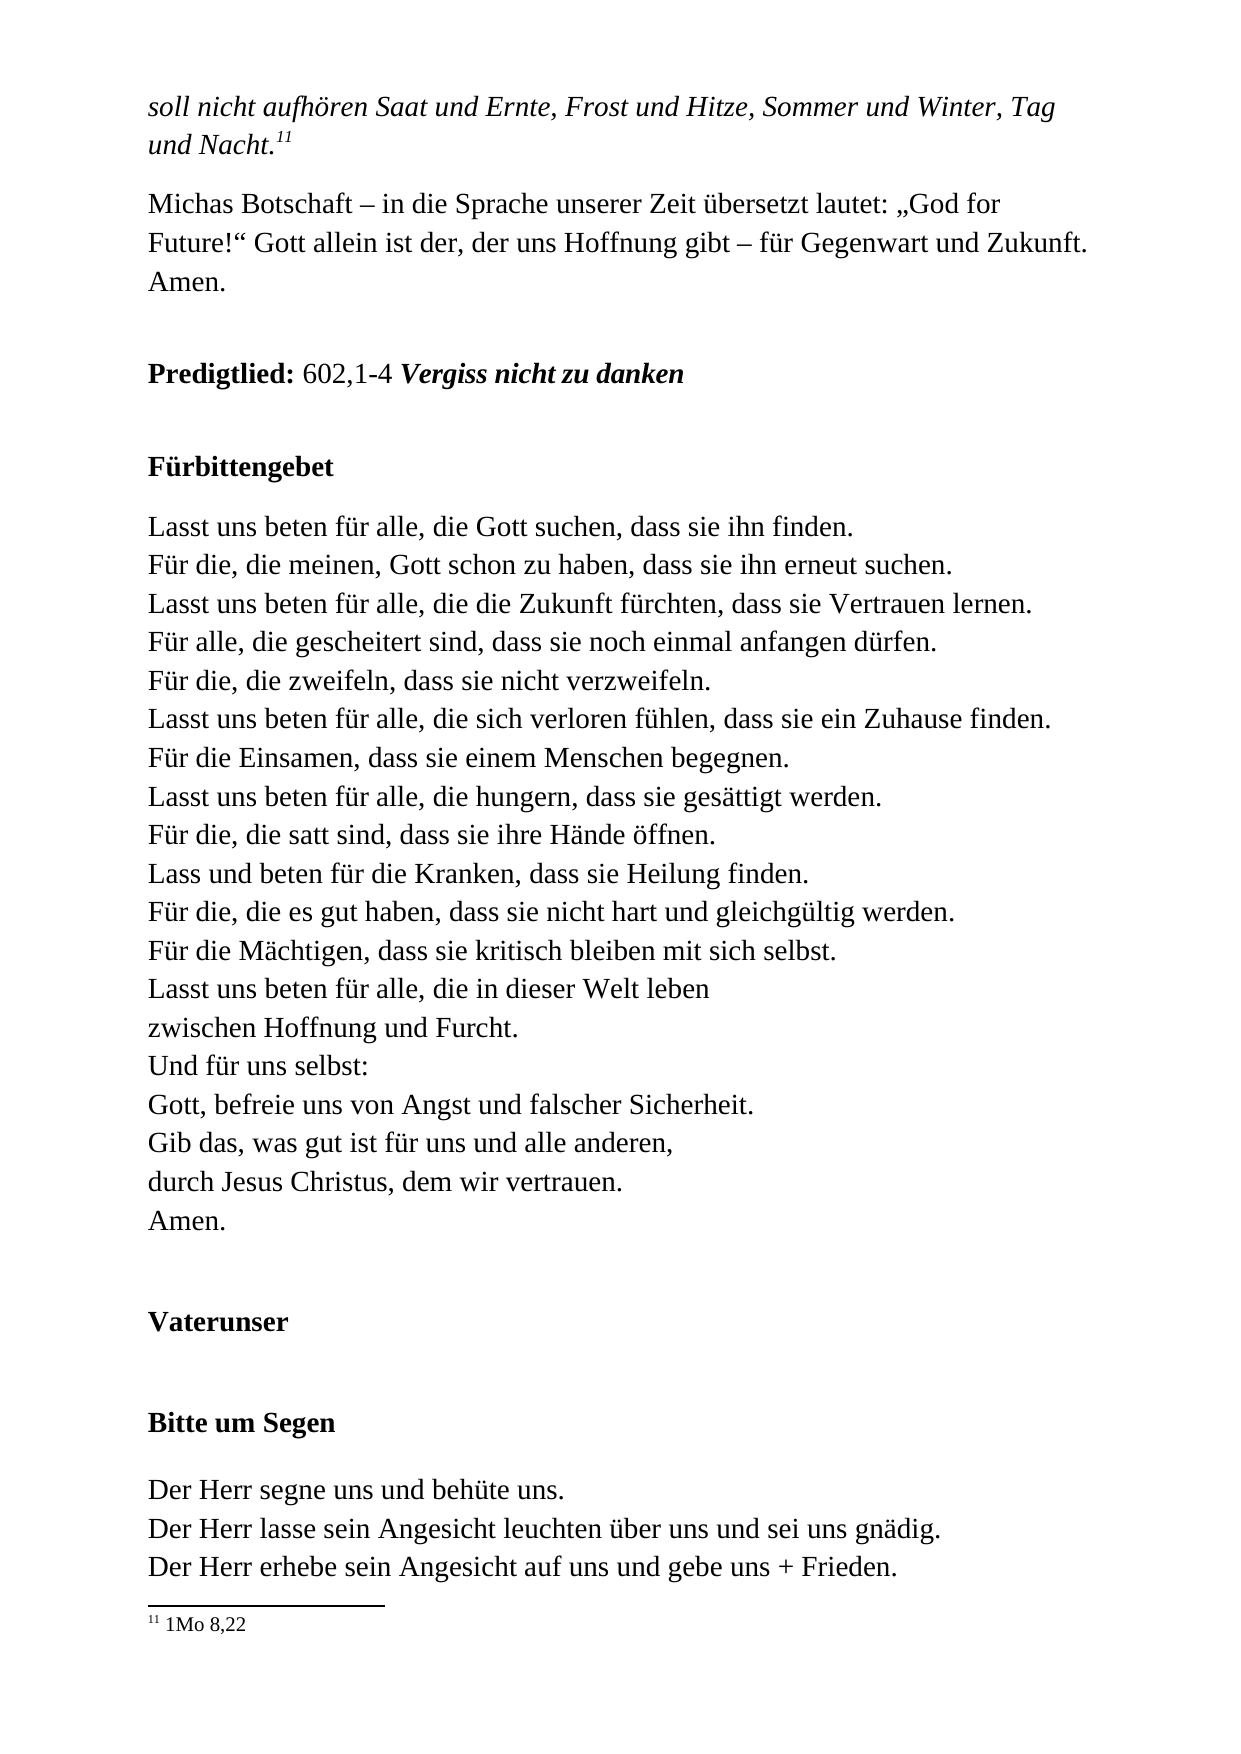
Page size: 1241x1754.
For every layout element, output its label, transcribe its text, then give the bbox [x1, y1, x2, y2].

text Predigtlied: 602,1-4 Vergiss nicht zu danken [148, 357, 1092, 390]
text Fürbittengebet [148, 449, 1092, 483]
text Der Herr segne uns und behüte uns. Der Herr lasse sein Angesicht leuchten über uns und sei uns gnädig. Der Herr erhebe sein Angesicht auf uns und gebe uns + Frieden. [148, 1472, 1092, 1583]
text Lasst uns beten für alle, die Gott suchen, dass sie ihn finden. Für die, die meinen, Gott schon zu haben, dass sie ihn erneut suchen. Lasst uns beten für alle, die die Zukunft fürchten, dass sie Vertrauen lernen. Für alle, die gescheitert sind, dass sie noch einmal anfangen dürfen. Für die, die zweifeln, dass sie nicht verzweifeln. Lasst uns beten für alle, die sich verloren fühlen, dass sie ein Zuhause finden. Für die Einsamen, dass sie einem Menschen begegnen. Lasst uns beten für alle, die hungern, dass sie gesättigt werden. Für die, die satt sind, dass sie ihre Hände öffnen. Lass und beten für die Kranken, dass sie Heilung finden. Für die, die es gut haben, dass sie nicht hart und gleichgültig werden. Für die Mächtigen, dass sie kritisch bleiben mit sich selbst. Lasst uns beten für alle, die in dieser Welt leben zwischen Hoffnung und Furcht. Und für uns selbst: Gott, befreie uns von Angst und falscher Sicherheit. Gib das, was gut ist für uns und alle anderen, durch Jesus Christus, dem wir vertrauen. Amen. [148, 509, 1092, 1236]
subtitle Bitte um Segen [148, 1405, 1092, 1438]
text Michas Botschaft – in die Sprache unserer Zeit übersetzt lautet: „God for Future!“ Gott allein ist der, der uns Hoffnung gibt – für Gegenwart und Zukunft. Amen. [148, 187, 1092, 297]
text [148, 89, 1092, 161]
subtitle Vaterunser [148, 1304, 1092, 1337]
